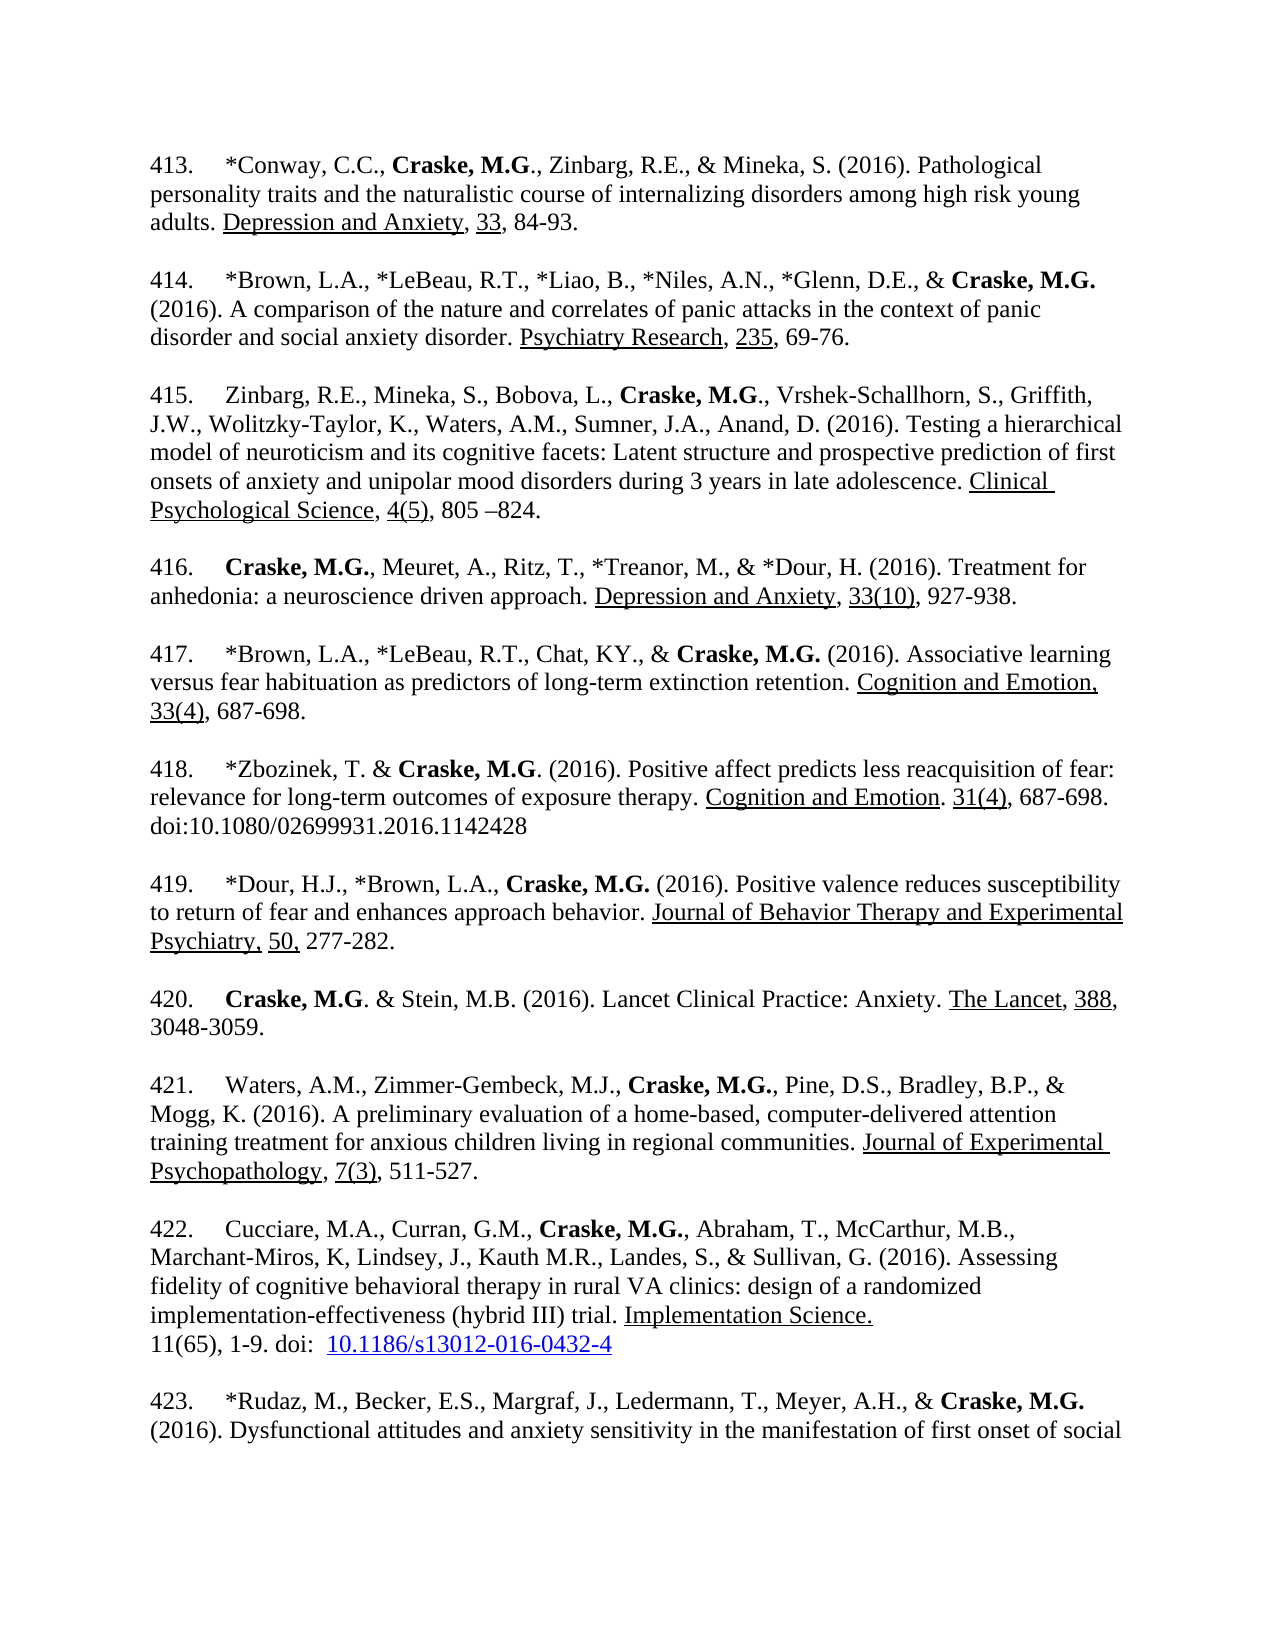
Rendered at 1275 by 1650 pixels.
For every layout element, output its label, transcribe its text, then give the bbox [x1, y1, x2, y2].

text 419. *Dour, H.J., *Brown, L.A., Craske, M.G. (2016). Positive valence reduces susceptibility to return of fear and enhances approach behavior. Journal of Behavior Therapy and Experimental Psychiatry, 50, 277-282. [150, 869, 1125, 955]
text 418. *Zbozinek, T. & Craske, M.G. (2016). Positive affect predicts less reacquisition of fear: relevance for long-term outcomes of exposure therapy. Cognition and Emotion. 31(4), 687-698. doi:10.1080/02699931.2016.1142428 [150, 754, 1125, 840]
text 421. Waters, A.M., Zimmer-Gembeck, M.J., Craske, M.G., Pine, D.S., Bradley, B.P., & Mogg, K. (2016). A preliminary evaluation of a home-based, computer-delivered attention training treatment for anxious children living in regional communities. Journal of Experimental Psychopathology, 7(3), 511-527. [150, 1070, 1125, 1185]
text 420. Craske, M.G. & Stein, M.B. (2016). Lancet Clinical Practice: Anxiety. The Lancet, 388, 3048-3059. [150, 984, 1125, 1041]
text 413. *Conway, C.C., Craske, M.G., Zinbarg, R.E., & Mineka, S. (2016). Pathological personality traits and the naturalistic course of internalizing disorders among high risk young adults. Depression and Anxiety, 33, 84-93. [150, 150, 1125, 236]
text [150, 1386, 1125, 1444]
text 416. Craske, M.G., Meuret, A., Ritz, T., *Treanor, M., & *Dour, H. (2016). Treatment for anhedonia: a neuroscience driven approach. Depression and Anxiety, 33(10), 927-938. [150, 552, 1125, 610]
text 11(65), 1-9. doi: 10.1186/s13012-016-0432-4 [150, 1329, 1125, 1357]
text 415. Zinbarg, R.E., Mineka, S., Bobova, L., Craske, M.G., Vrshek-Schallhorn, S., Griffith, J.W., Wolitzky-Taylor, K., Waters, A.M., Sumner, J.A., Anand, D. (2016). Testing a hierarchical model of neuroticism and its cognitive facets: Latent structure and prospective prediction of first onsets of anxiety and unipolar mood disorders during 3 years in late adolescence. Clinical Psychological Science, 4(5), 805 –824. [150, 380, 1125, 524]
text 414. *Brown, L.A., *LeBeau, R.T., *Liao, B., *Niles, A.N., *Glenn, D.E., & Craske, M.G. (2016). A comparison of the nature and correlates of panic attacks in the context of panic disorder and social anxiety disorder. Psychiatry Research, 235, 69-76. [150, 265, 1125, 351]
text 417. *Brown, L.A., *LeBeau, R.T., Chat, KY., & Craske, M.G. (2016). Associative learning versus fear habituation as predictors of long-term extinction retention. Cognition and Emotion, 33(4), 687-698. [150, 639, 1125, 725]
text 422. Cucciare, M.A., Curran, G.M., Craske, M.G., Abraham, T., McCarthur, M.B., Marchant-Miros, K, Lindsey, J., Kauth M.R., Landes, S., & Sullivan, G. (2016). Assessing fidelity of cognitive behavioral therapy in rural VA clinics: design of a randomized implementation-effectiveness (hybrid III) trial. Implementation Science. [150, 1214, 1125, 1329]
